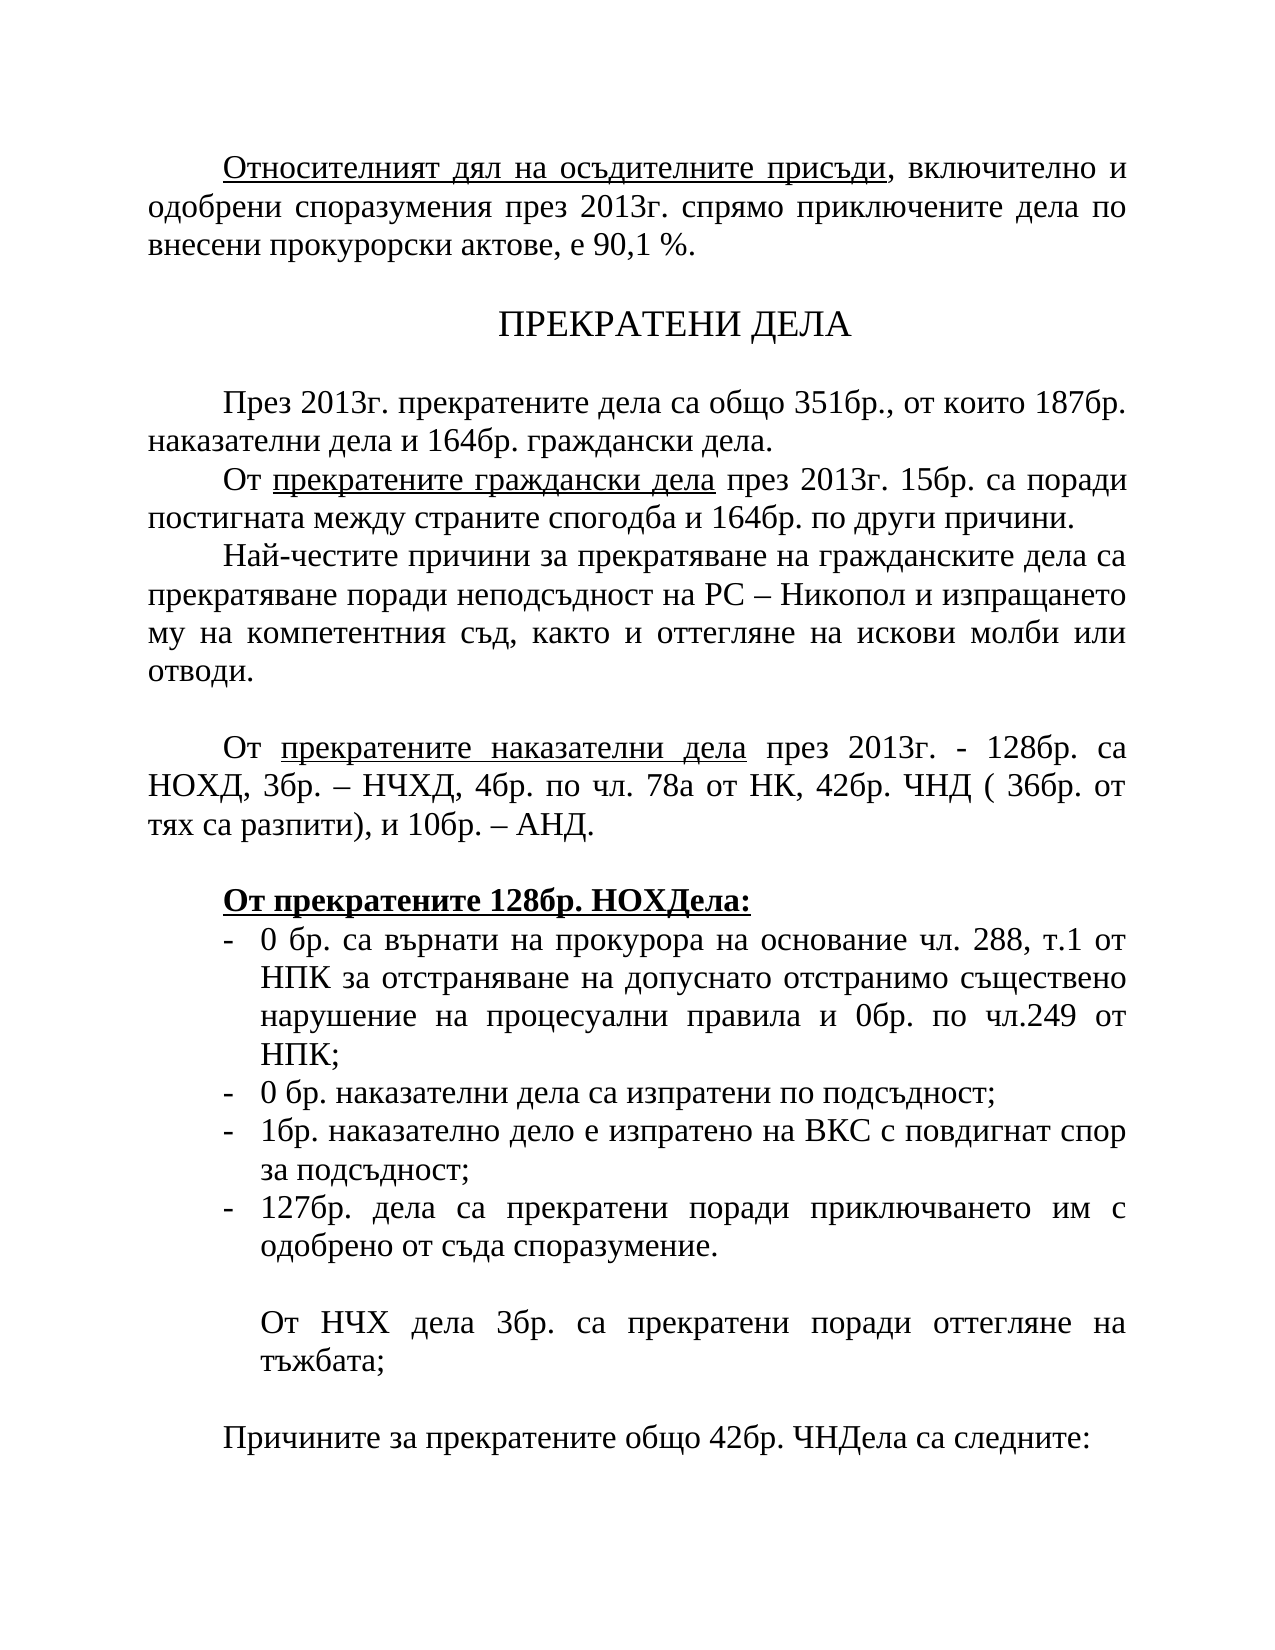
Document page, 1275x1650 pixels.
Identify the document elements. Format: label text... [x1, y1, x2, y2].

text От НЧХ дела 3бр. са прекратени поради оттегляне на тъжбата; [260, 1302, 1127, 1379]
text От прекратените граждански дела през 2013г. 15бр. са поради постигната между страните спогодба и 164бр. по други причини. [148, 459, 1127, 536]
text През 2013г. прекратените дела са общо 351бр., от които 187бр. наказателни дела и 164бр. граждански дела. [148, 382, 1127, 459]
text От прекратените наказателни дела през 2013г. - 128бр. са НОХД, 3бр. – НЧХД, 4бр. по чл. 78а от НК, 42бр. ЧНД ( 36бр. от тях са разпити), и 10бр. – АНД. [148, 727, 1127, 842]
text От прекратените 128бр. НОХДела: [148, 881, 1127, 919]
text Най-честите причини за прекратяване на гражданските дела са прекратяване поради неподсъдност на РС – Никопол и изпращането му на компетентния съд, както и оттегляне на искови молби или отводи. [148, 536, 1127, 689]
list 1бр. наказателно дело е изпратено на ВКС с повдигнат спор за подсъдност; [223, 1111, 1127, 1187]
list 0 бр. са върнати на прокурора на основание чл. 288, т.1 от НПК за отстраняване на допуснато отстранимо съществено нарушение на процесуални правила и 0бр. по чл.249 от НПК; [223, 919, 1127, 1072]
text Относителният дял на осъдителните присъди, включително и одобрени споразумения през 2013г. спрямо приключените дела по внесени прокурорски актове, е 90,1 %. [148, 148, 1127, 263]
text Причините за прекратените общо 42бр. ЧНДела са следните: [148, 1417, 1127, 1456]
list 127бр. дела са прекратени поради приключването им с одобрено от съда споразумение. [223, 1187, 1127, 1264]
text ПРЕКРАТЕНИ ДЕЛА [148, 301, 1127, 344]
list 0 бр. наказателни дела са изпратени по подсъдност; [223, 1072, 1127, 1111]
